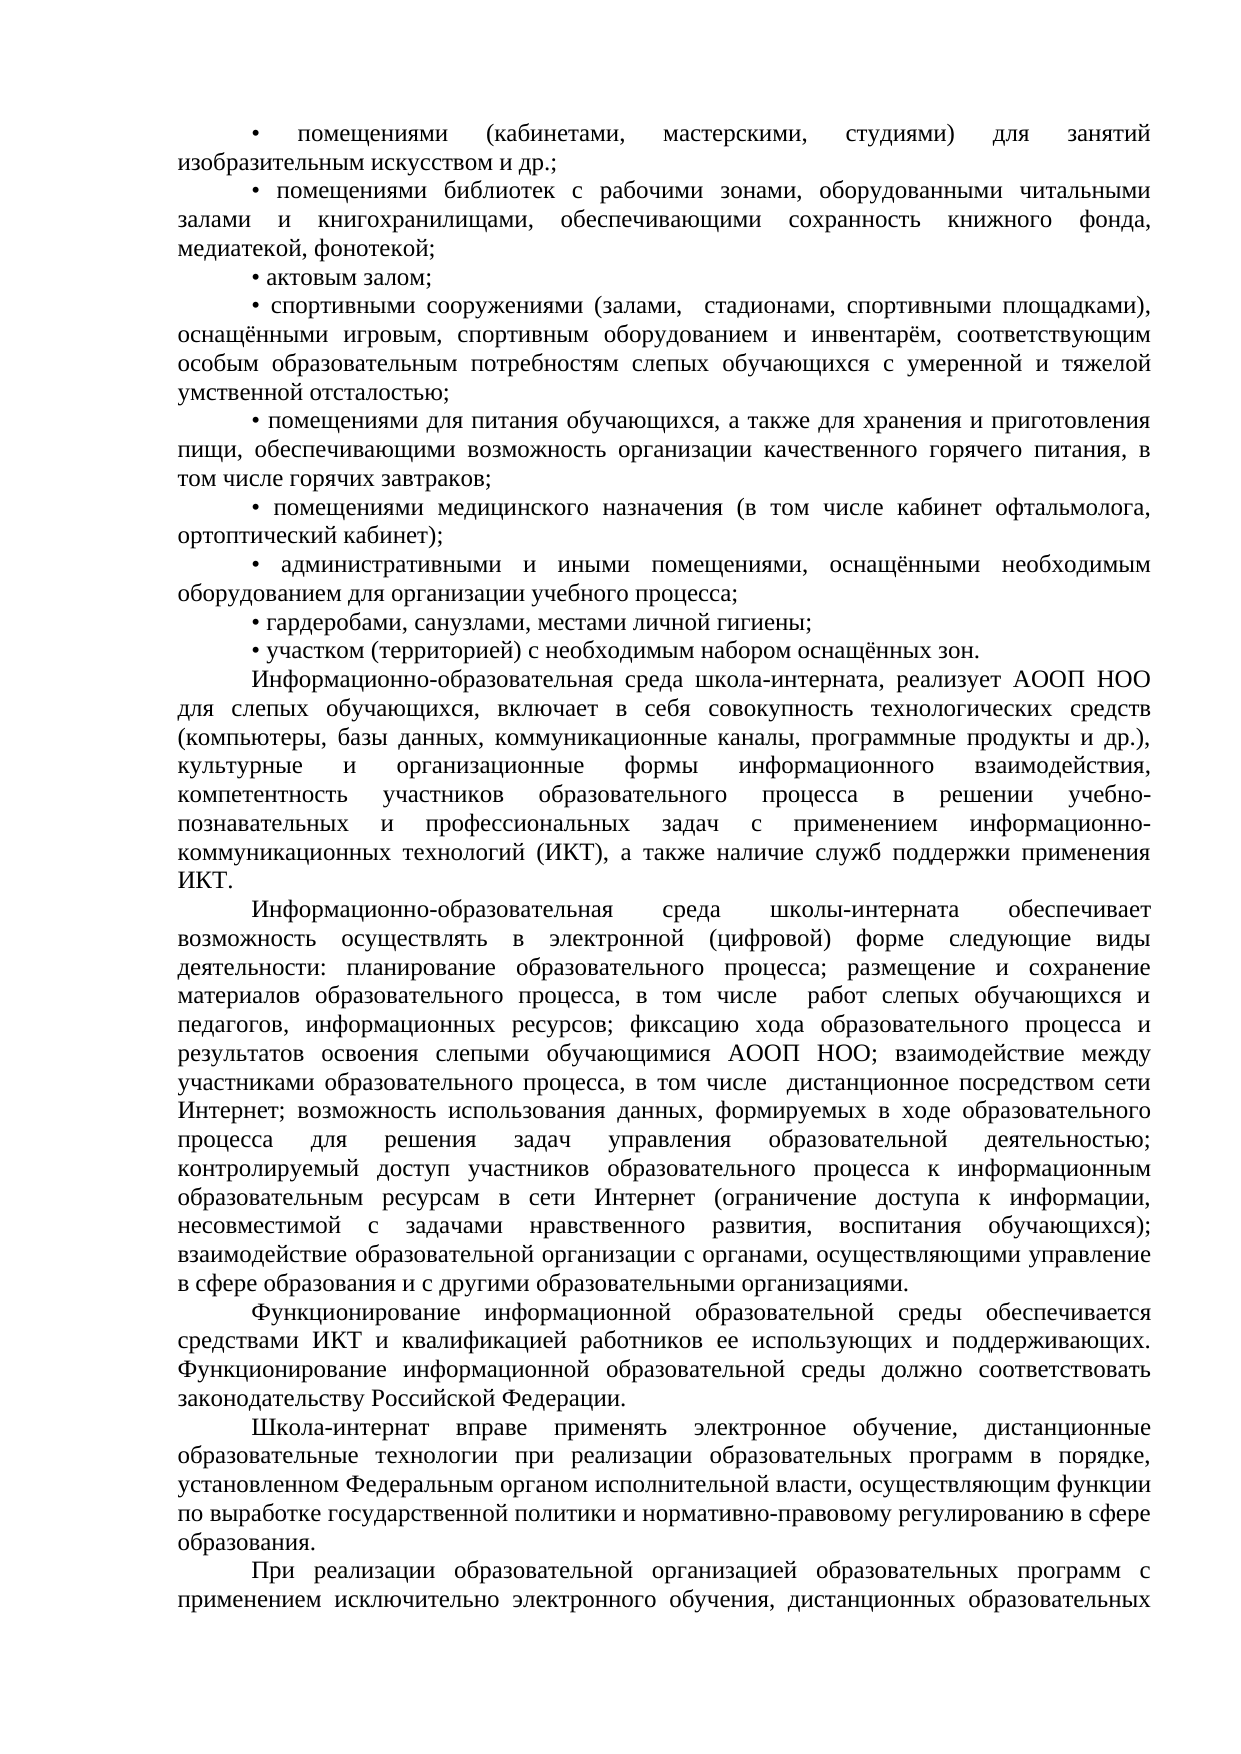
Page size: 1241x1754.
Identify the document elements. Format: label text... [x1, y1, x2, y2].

text • административными и иными помещениями, оснащёнными необходимым оборудованием для организации учебного процесса; [177, 549, 1152, 607]
text • помещениями (кабинетами, мастерскими, студиями) для занятий изобразительным искусством и др.; [177, 118, 1152, 176]
text Информационно-образовательная среда школы-интерната обеспечивает возможность осуществлять в электронной (цифровой) форме следующие виды деятельности: планирование образовательного процесса; размещение и сохранение материалов образовательного процесса, в том числе работ слепых обучающихся и педагогов, информационных ресурсов; фиксацию хода образовательного процесса и результатов освоения слепыми обучающимися АООП НОО; взаимодействие между участниками образовательного процесса, в том числе дистанционное посредством сети Интернет; возможность использования данных, формируемых в ходе образовательного процесса для решения задач управления образовательной деятельностью; контролируемый доступ участников образовательного процесса к информационным образовательным ресурсам в сети Интернет (ограничение доступа к информации, несовместимой с задачами нравственного развития, воспитания обучающихся); взаимодействие образовательной организации с органами, осуществляющими управление в сфере образования и с другими образовательными организациями. [177, 894, 1152, 1297]
text Функционирование информационной образовательной среды обеспечивается средствами ИКТ и квалификацией работников ее использующих и поддерживающих. Функционирование информационной образовательной среды должно соответствовать законодательству Российской Федерации. [177, 1297, 1152, 1412]
text • актовым залом; [177, 262, 1152, 291]
text • помещениями медицинского назначения (в том числе кабинет офтальмолога, ортоптический кабинет); [177, 492, 1152, 549]
text Школа-интернат вправе применять электронное обучение, дистанционные образовательные технологии при реализации образовательных программ в порядке, установленном Федеральным органом исполнительной власти, осуществляющим функции по выработке государственной политики и нормативно-правовому регулированию в сфере образования. [177, 1412, 1152, 1556]
text • спортивными сооружениями (залами, стадионами, спортивными площадками), оснащёнными игровым, спортивным оборудованием и инвентарём, соответствующим особым образовательным потребностям слепых обучающихся с умеренной и тяжелой умственной отсталостью; [177, 291, 1152, 406]
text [177, 1556, 1152, 1613]
text • гардеробами, санузлами, местами личной гигиены; [177, 607, 1152, 636]
text • участком (территорией) с необходимым набором оснащённых зон. [177, 636, 1152, 664]
text • помещениями библиотек с рабочими зонами, оборудованными читальными залами и книгохранилищами, обеспечивающими сохранность книжного фонда, медиатекой, фонотекой; [177, 176, 1152, 262]
text Информационно-образовательная среда школа-интерната, реализует АООП НОО для слепых обучающихся, включает в себя совокупность технологических средств (компьютеры, базы данных, коммуникационные каналы, программные продукты и др.), культурные и организационные формы информационного взаимодействия, компетентность участников образовательного процесса в решении учебно-познавательных и профессиональных задач с применением информационно-коммуникационных технологий (ИКТ), а также наличие служб поддержки применения ИКТ. [177, 664, 1152, 894]
text • помещениями для питания обучающихся, а также для хранения и приготовления пищи, обеспечивающими возможность организации качественного горячего питания, в том числе горячих завтраков; [177, 406, 1152, 492]
